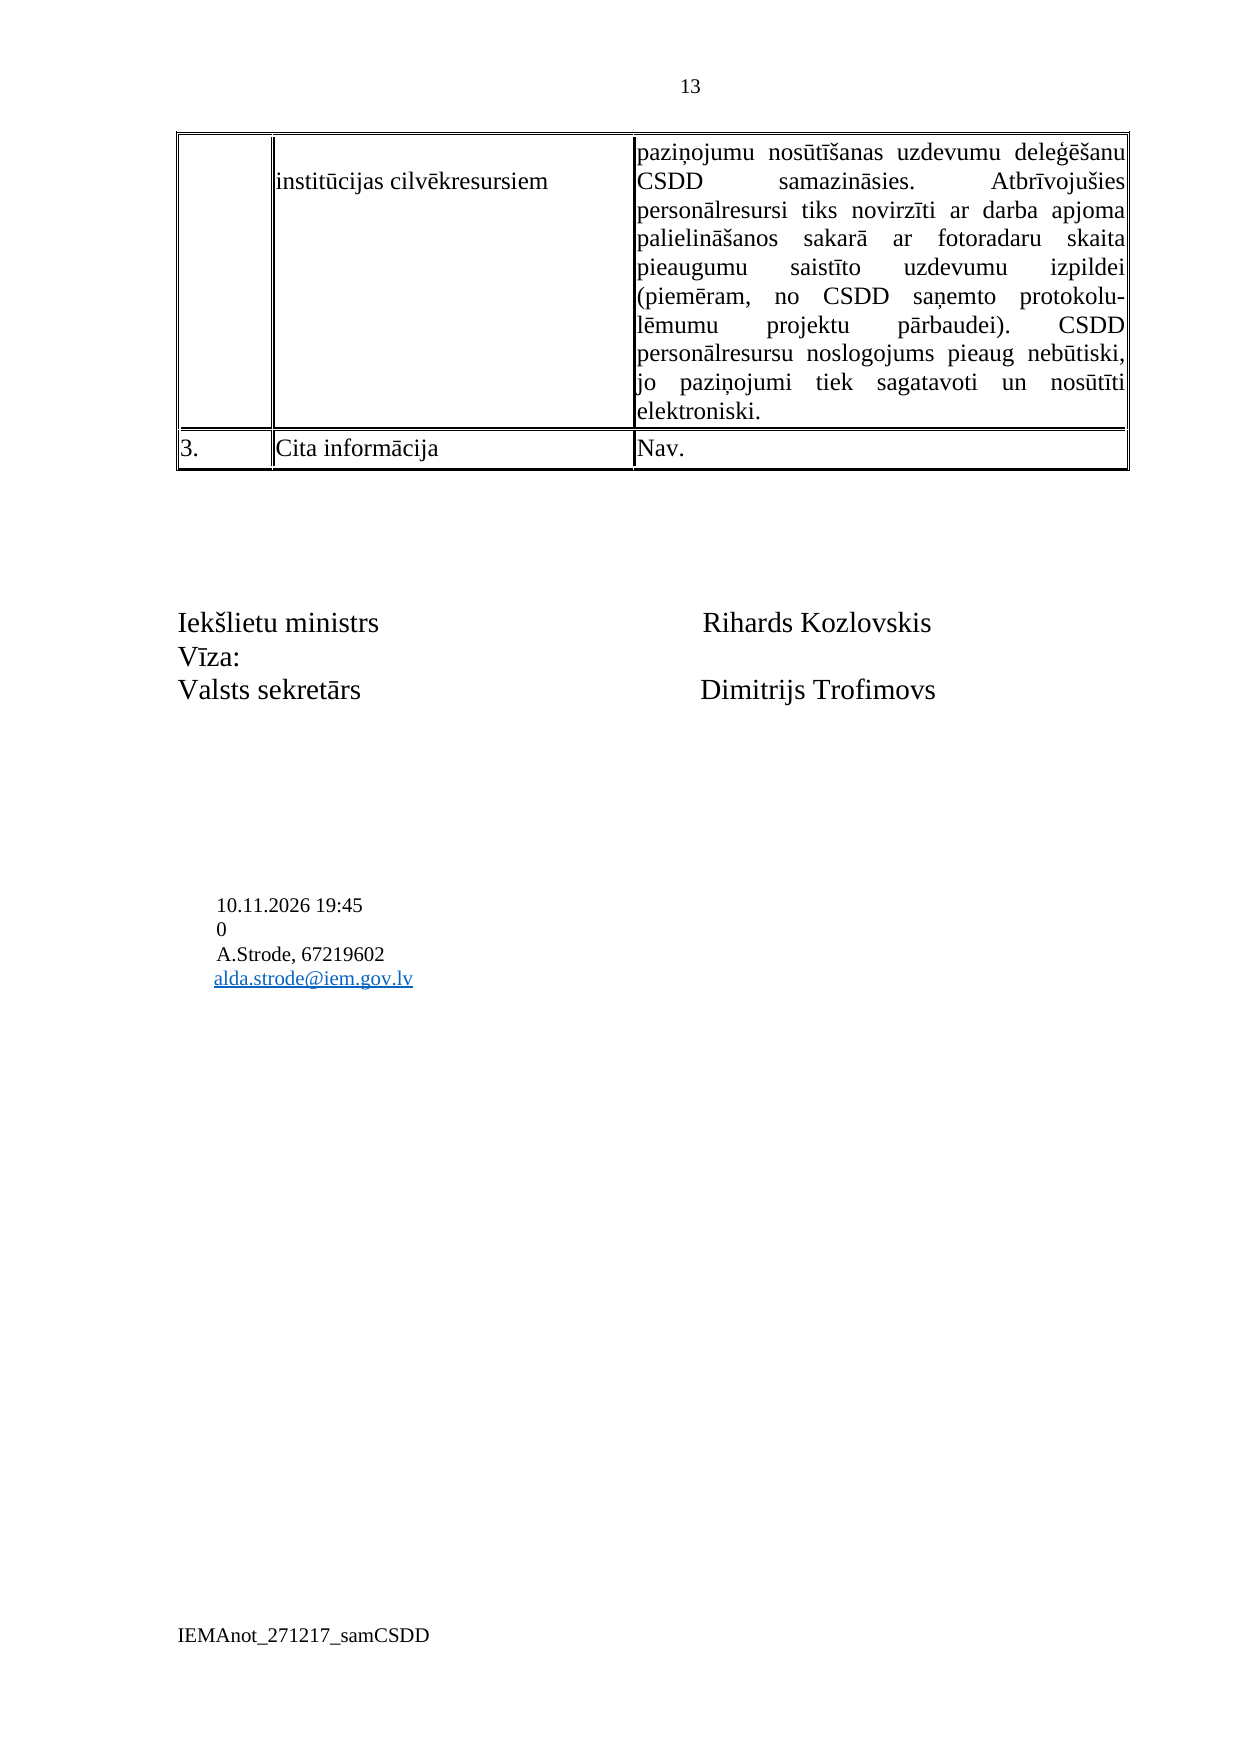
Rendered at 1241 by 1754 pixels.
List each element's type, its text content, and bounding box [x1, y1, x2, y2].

table_cell Cita informācija [273, 431, 634, 468]
text A.Strode, 67219602 [177, 941, 1128, 966]
text 27.12.2017 15:22 [177, 893, 1128, 917]
table_cell 2. [179, 133, 273, 427]
text Vīza: [177, 639, 1128, 672]
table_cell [634, 135, 1127, 427]
text Iekšlietu ministrs Rihards Kozlovskis [177, 605, 1128, 639]
table_cell Nav. [634, 427, 1127, 468]
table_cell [273, 133, 634, 427]
text 4009 [177, 917, 1128, 941]
text Valsts sekretārs Dimitrijs Trofimovs [177, 672, 1128, 706]
text alda.strode@iem.gov.lv [177, 966, 1128, 989]
table_cell 3. [179, 427, 273, 468]
